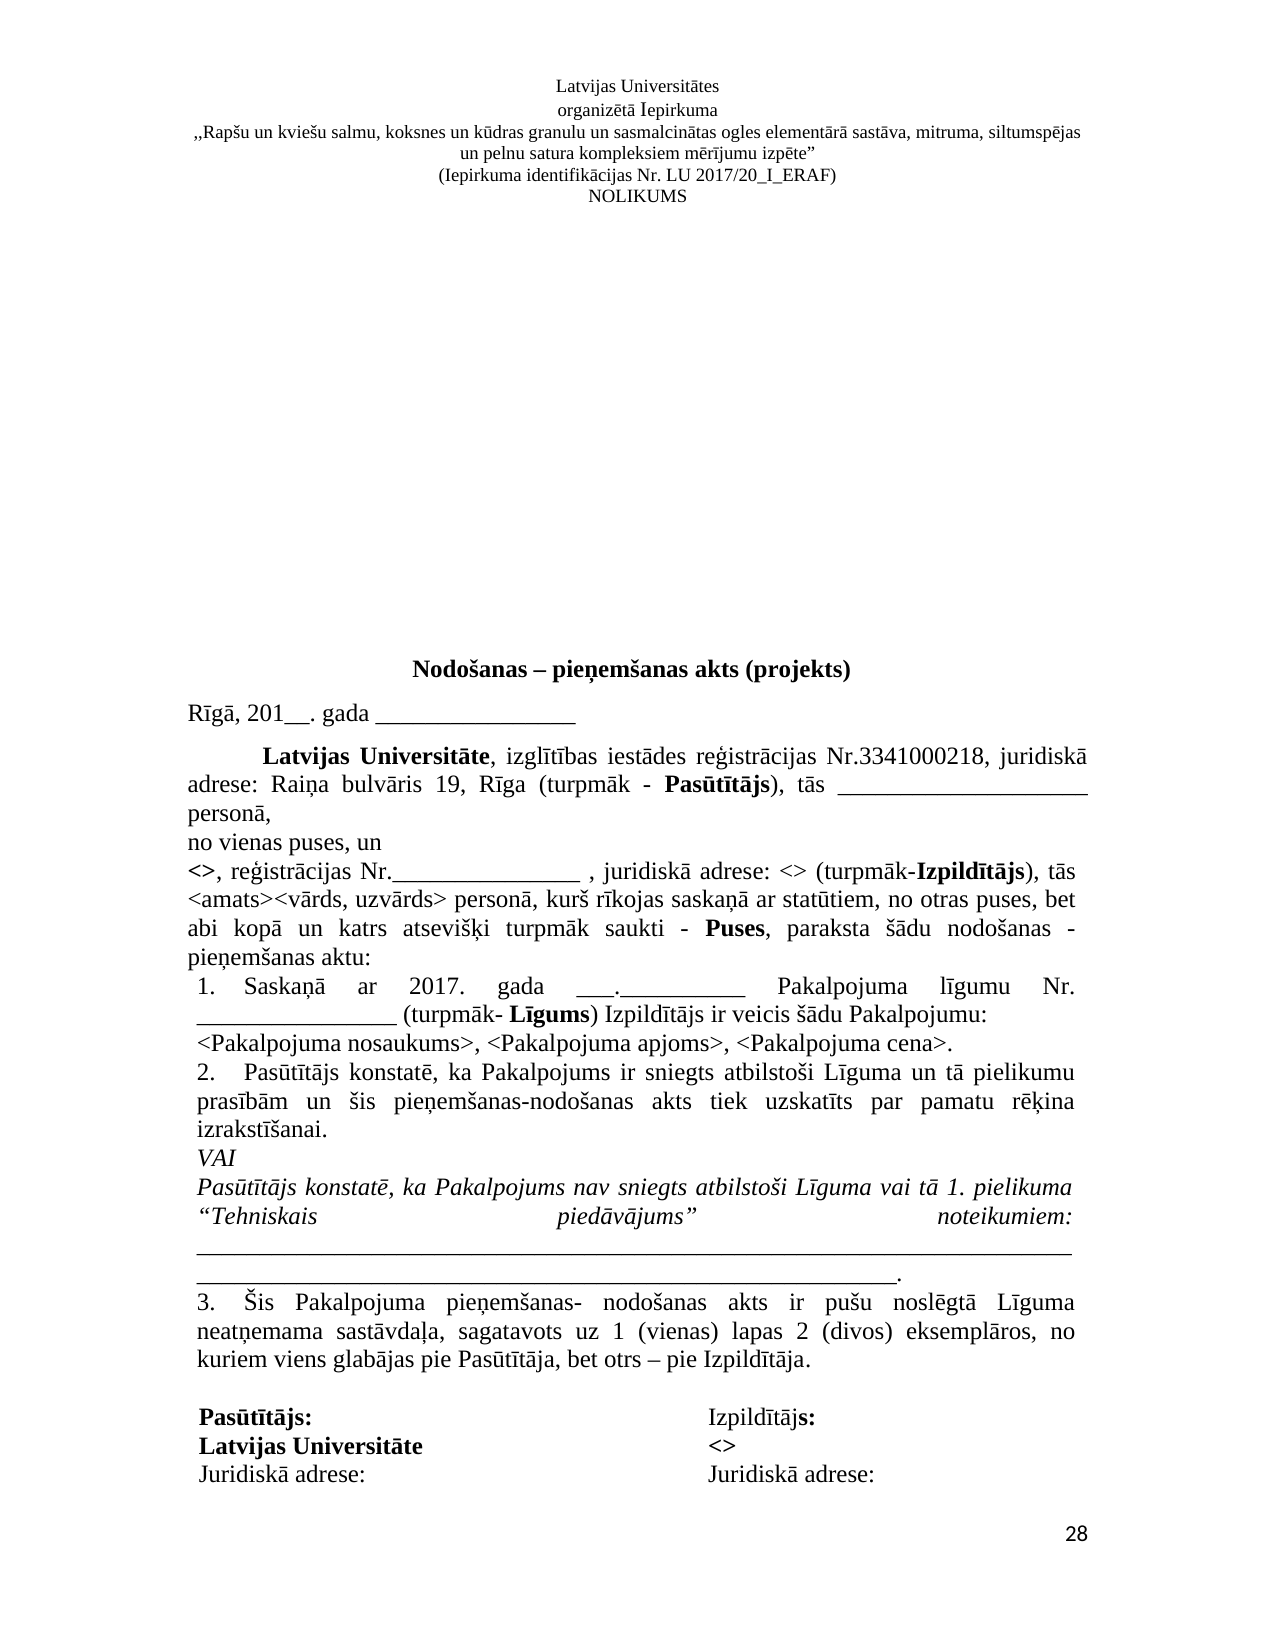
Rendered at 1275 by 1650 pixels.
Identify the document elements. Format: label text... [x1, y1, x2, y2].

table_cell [187, 1460, 697, 1488]
text <>, reģistrācijas Nr._______________ , juridiskā adrese: <> (turpmāk-Izpildītājs), tās <amats><vārds, uzvārds> personā, kurš rīkojas saskaņā ar statūtiem, no otras puses, bet abi kopā un katrs atsevišķi turpmāk saukti - Puses, paraksta šādu nodošanas - pieņemšanas aktu: [187, 856, 1076, 971]
list Šis Pakalpojuma pieņemšanas- nodošanas akts ir pušu noslēgtā Līguma neatņemama sastāvdaļa, sagatavots uz 1 (vienas) lapas 2 (divos) eksemplāros, no kuriem viens glabājas pie Pasūtītāja, bet otrs – pie Izpildītāja. [197, 1287, 1076, 1373]
text Latvijas Universitāte, izglītības iestādes reģistrācijas Nr.3341000218, juridiskā adrese: Raiņa bulvāris 19, Rīga (turpmāk - Pasūtītājs), tās ____________________ personā, [187, 741, 1088, 827]
list Pasūtītājs konstatē, ka Pakalpojums ir sniegts atbilstoši Līguma un tā pielikumu prasībām un šis pieņemšanas-nodošanas akts tiek uzskatīts par pamatu rēķina izrakstīšanai. [197, 1057, 1076, 1143]
text <Pakalpojuma nosaukums>, <Pakalpojuma apjoms>, <Pakalpojuma cena>. [197, 1028, 1076, 1057]
list Saskaņā ar 2017. gada ___.__________ Pakalpojuma līgumu Nr. ________________ (turpmāk- Līgums) Izpildītājs ir veicis šādu Pakalpojumu: [197, 971, 1076, 1028]
table_cell <> [697, 1431, 1173, 1459]
table_cell Latvijas Universitāte [187, 1431, 697, 1459]
table_header Izpildītājs: [697, 1402, 1173, 1431]
text Rīgā, 201__. gada ________________ [187, 698, 1076, 726]
text Nodošanas – pieņemšanas akts (projekts) [187, 654, 1076, 683]
text Pasūtītājs konstatē, ka Pakalpojums nav sniegts atbilstoši Līguma vai tā 1. pielikuma “Tehniskais piedāvājums” noteikumiem: ______________________________________________________________________________________________________________________________. [197, 1172, 1076, 1287]
text VAI [197, 1143, 1076, 1172]
table_cell Juridiskā adrese: [697, 1460, 1173, 1488]
table_header Pasūtītājs: [187, 1402, 697, 1431]
text no vienas puses, un [187, 827, 1088, 856]
